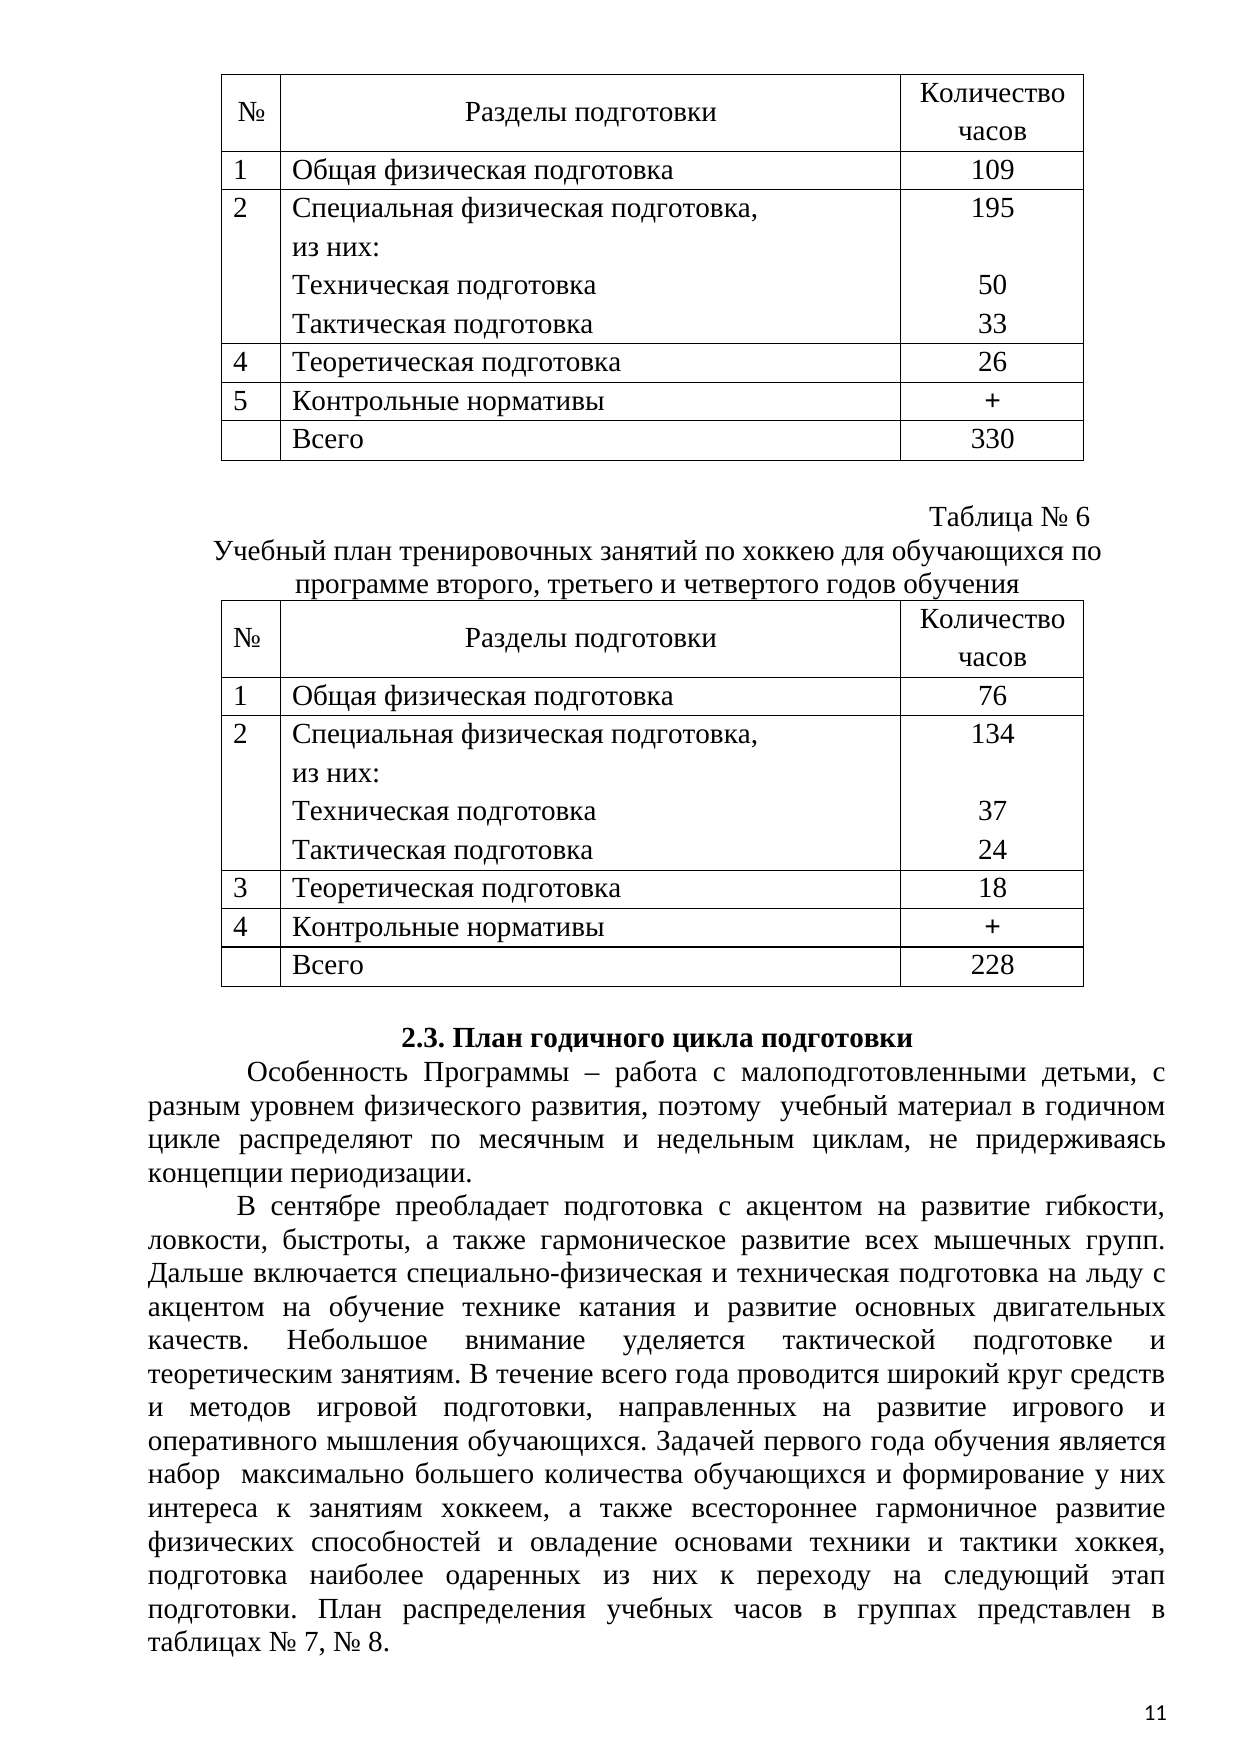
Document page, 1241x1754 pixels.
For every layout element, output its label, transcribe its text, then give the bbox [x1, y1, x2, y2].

table_cell Специальная физическая подготовка, из них: Техническая подготовка Тактическая подготовка [281, 190, 900, 343]
table_cell 5 [222, 383, 280, 420]
table_cell 18 [901, 871, 1083, 908]
text Учебный план тренировочных занятий по хоккею для обучающихся по программе второго, третьего и четвертого годов обучения [148, 533, 1167, 600]
text 2.3. План годичного цикла подготовки [148, 1021, 1167, 1054]
table_cell 26 [901, 344, 1083, 382]
table_cell [222, 421, 280, 460]
table_header Количество часов [901, 75, 1083, 151]
table_header № [222, 601, 280, 677]
table_cell 2 [222, 190, 280, 343]
table_cell 109 [901, 152, 1083, 189]
table_cell 195 50 33 [901, 190, 1083, 343]
table_cell 2 [222, 716, 280, 869]
table_cell 1 [222, 152, 280, 189]
table_cell 1 [222, 678, 280, 715]
table_cell Всего [281, 948, 900, 986]
table_cell Контрольные нормативы [281, 909, 900, 946]
table_header Количество часов [901, 601, 1083, 677]
table_cell 3 [222, 871, 280, 908]
text Таблица № 6 [885, 499, 1167, 533]
table_header Разделы подготовки [281, 75, 900, 151]
table_cell 4 [222, 344, 280, 382]
table_cell 134 37 24 [901, 716, 1083, 869]
table_cell 4 [222, 909, 280, 946]
table_cell Специальная физическая подготовка, из них: Техническая подготовка Тактическая подготовка [281, 716, 900, 869]
table_cell Контрольные нормативы [281, 383, 900, 420]
table_cell + [901, 909, 1083, 946]
table_cell + [901, 383, 1083, 420]
table_cell 330 [901, 421, 1083, 460]
table_cell Теоретическая подготовка [281, 871, 900, 908]
text Особенность Программы – работа с малоподготовленными детьми, с разным уровнем физического развития, поэтому учебный материал в годичном цикле распределяют по месячным и недельным циклам, не придерживаясь концепции периодизации. [148, 1054, 1167, 1188]
table_cell Теоретическая подготовка [281, 344, 900, 382]
table_header № [222, 75, 280, 151]
table_cell 228 [901, 948, 1083, 986]
table_header Разделы подготовки [281, 601, 900, 677]
table_cell Общая физическая подготовка [281, 152, 900, 189]
table_cell 76 [901, 678, 1083, 715]
text В сентябре преобладает подготовка с акцентом на развитие гибкости, ловкости, быстроты, а также гармоническое развитие всех мышечных групп. Дальше включается специально-физическая и техническая подготовка на льду с акцентом на обучение технике катания и развитие основных двигательных качеств. Небольшое внимание уделяется тактической подготовке и теоретическим занятиям. В течение всего года проводится широкий круг средств и методов игровой подготовки, направленных на развитие игрового и оперативного мышления обучающихся. Задачей первого года обучения является набор максимально большего количества обучающихся и формирование у них интереса к занятиям хоккеем, а также всестороннее гармоничное развитие физических способностей и овладение основами техники и тактики хоккея, подготовка наиболее одаренных из них к переходу на следующий этап подготовки. План распределения учебных часов в группах представлен в таблицах № 7, № 8. [148, 1188, 1167, 1658]
table_cell Всего [281, 421, 900, 460]
table_cell Общая физическая подготовка [281, 678, 900, 715]
table_cell [222, 948, 280, 986]
